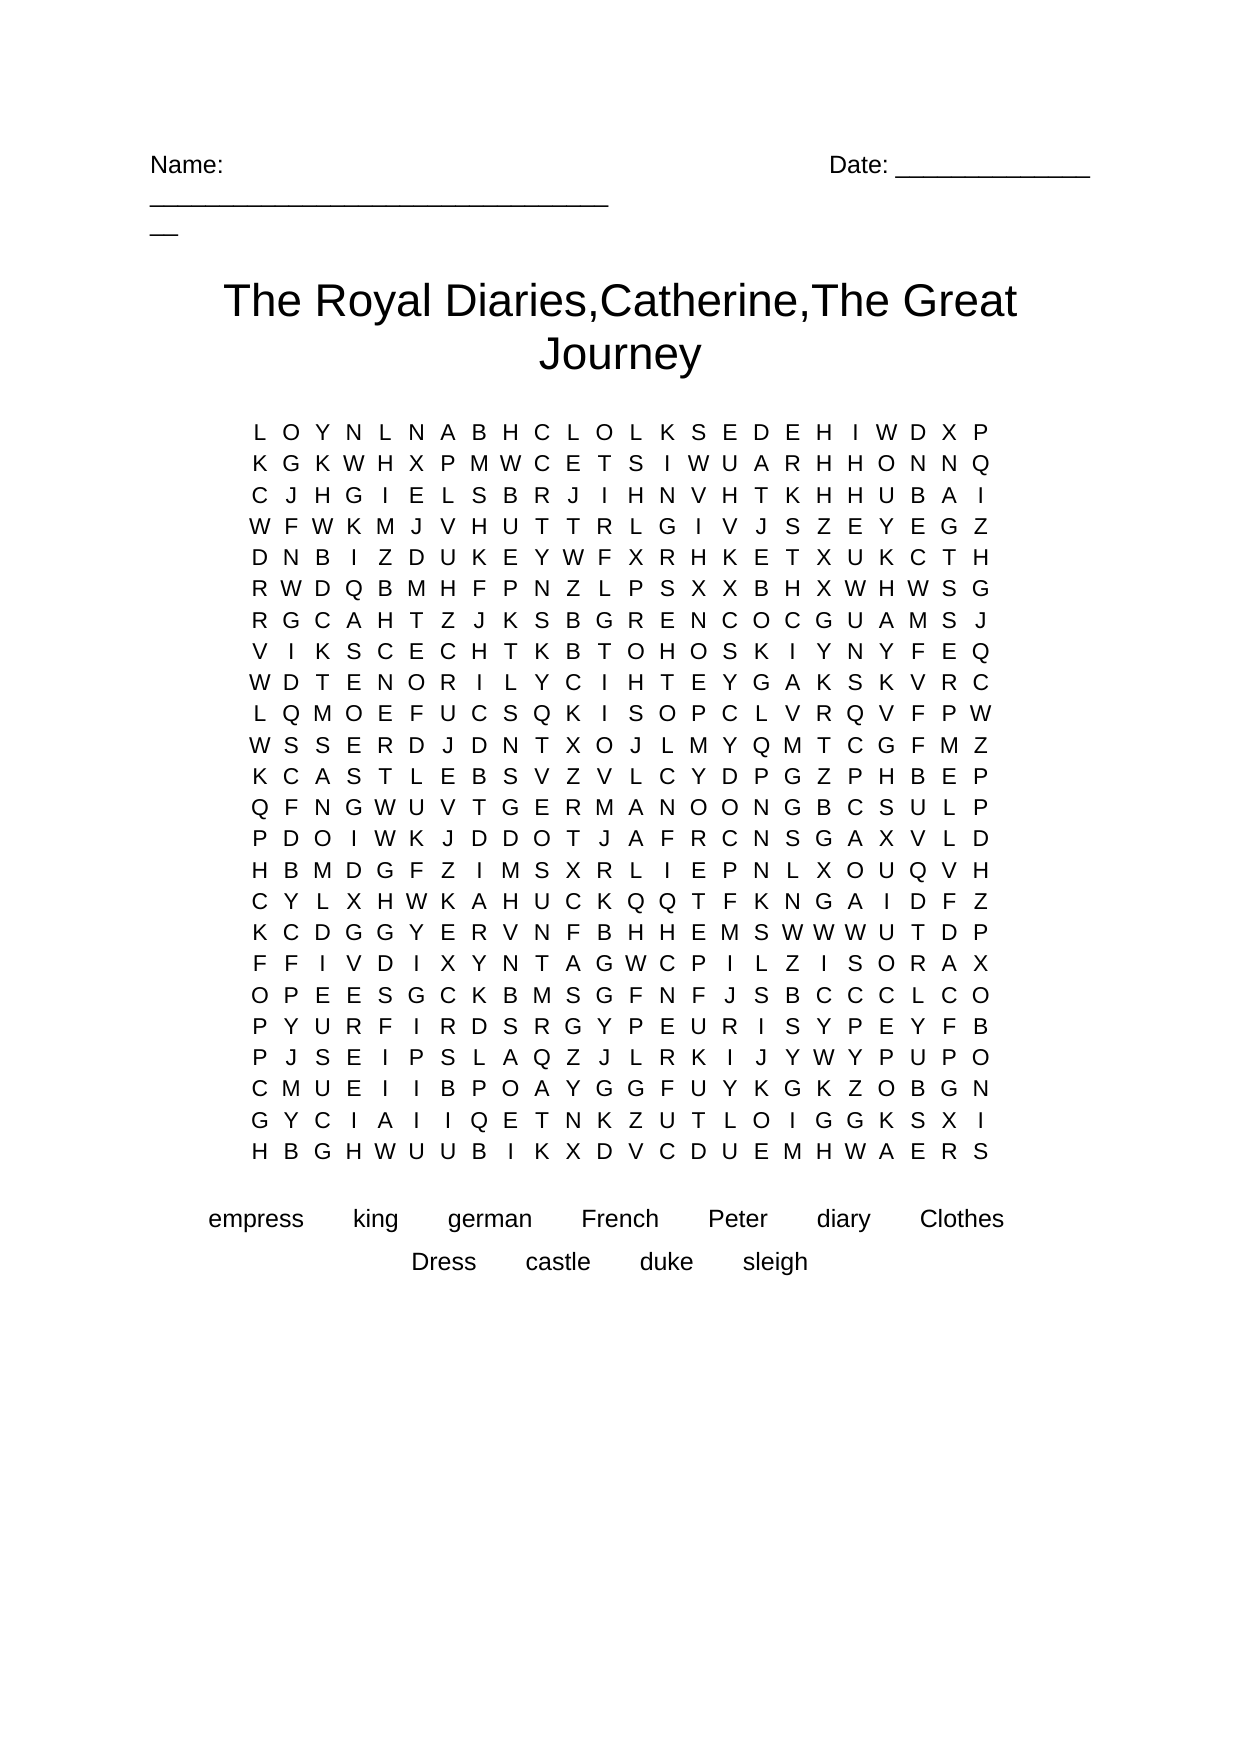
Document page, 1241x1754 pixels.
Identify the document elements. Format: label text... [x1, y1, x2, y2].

table_cell W [840, 917, 871, 948]
table_cell F [275, 948, 307, 979]
table_cell K [244, 760, 275, 792]
table_cell Q [745, 729, 777, 760]
table_cell I [338, 1104, 369, 1135]
table_cell N [651, 479, 683, 510]
table_cell F [401, 854, 432, 885]
table_cell H [808, 448, 839, 479]
table_cell G [589, 604, 620, 635]
table_cell G [777, 760, 808, 792]
table_cell D [275, 823, 307, 854]
table_cell T [526, 729, 557, 760]
table_cell O [589, 729, 620, 760]
table_cell Y [275, 885, 307, 917]
table_cell K [307, 635, 338, 667]
table_cell G [338, 479, 369, 510]
table_header Y [307, 417, 338, 448]
table_cell P [244, 1042, 275, 1073]
table_cell H [369, 604, 401, 635]
table_cell Q [338, 573, 369, 604]
table_cell U [871, 917, 902, 948]
table_cell W [808, 917, 839, 948]
table_header X [934, 417, 965, 448]
table_cell T [369, 760, 401, 792]
table_cell W [620, 948, 651, 979]
table_cell K [526, 1135, 557, 1167]
table_cell L [934, 823, 965, 854]
table_cell N [275, 542, 307, 573]
table_cell G [589, 948, 620, 979]
table_cell W [307, 510, 338, 542]
table_cell R [526, 1010, 557, 1042]
table_cell D [934, 917, 965, 948]
table_cell C [275, 760, 307, 792]
table_cell X [871, 823, 902, 854]
table_cell S [651, 573, 683, 604]
table_cell S [745, 979, 777, 1010]
table_cell H [777, 573, 808, 604]
table_cell B [275, 854, 307, 885]
table_header E [714, 417, 745, 448]
table_cell X [934, 1104, 965, 1135]
table_cell E [307, 979, 338, 1010]
table_cell H [840, 479, 871, 510]
table_cell I [369, 1042, 401, 1073]
table_cell S [338, 760, 369, 792]
table_cell H [432, 573, 463, 604]
table_cell D [464, 729, 495, 760]
table_cell A [777, 667, 808, 698]
table_cell C [840, 979, 871, 1010]
table_cell W [369, 823, 401, 854]
table_cell E [651, 1010, 683, 1042]
table_cell U [432, 698, 463, 729]
table_cell I [714, 948, 745, 979]
table_cell H [651, 917, 683, 948]
table_cell I [401, 1010, 432, 1042]
table_cell C [244, 479, 275, 510]
table_cell C [432, 635, 463, 667]
table_cell L [620, 760, 651, 792]
table_cell F [902, 698, 933, 729]
table_cell S [620, 698, 651, 729]
table_cell J [401, 510, 432, 542]
table_cell Q [902, 854, 933, 885]
table_cell F [401, 698, 432, 729]
table_cell C [808, 979, 839, 1010]
table_cell I [369, 1073, 401, 1104]
table_cell I [589, 698, 620, 729]
table_cell O [307, 823, 338, 854]
table_cell E [683, 854, 714, 885]
table_cell C [432, 979, 463, 1010]
table_cell R [714, 1010, 745, 1042]
table_cell J [745, 1042, 777, 1073]
table_cell K [714, 542, 745, 573]
table_cell Y [526, 667, 557, 698]
table_cell R [808, 698, 839, 729]
table_cell I [745, 1010, 777, 1042]
table_cell V [338, 948, 369, 979]
table_cell G [777, 1073, 808, 1104]
table_cell M [464, 448, 495, 479]
table_cell X [808, 573, 839, 604]
table_cell W [369, 1135, 401, 1167]
table_cell Y [589, 1010, 620, 1042]
table_cell T [902, 917, 933, 948]
table_cell I [432, 1104, 463, 1135]
table_cell Q [965, 448, 996, 479]
table_cell G [589, 1073, 620, 1104]
table_cell X [683, 573, 714, 604]
table_cell K [589, 1104, 620, 1135]
table_cell C [840, 729, 871, 760]
table_cell O [871, 448, 902, 479]
table_header H [495, 417, 526, 448]
table_cell H [244, 1135, 275, 1167]
table_cell P [745, 760, 777, 792]
table_cell P [620, 1010, 651, 1042]
table_cell S [495, 760, 526, 792]
table_cell S [840, 667, 871, 698]
table_cell G [495, 792, 526, 823]
table_cell P [965, 917, 996, 948]
table_cell S [432, 1042, 463, 1073]
table_cell Q [526, 698, 557, 729]
table_cell F [558, 917, 589, 948]
table_cell E [745, 542, 777, 573]
table_cell M [714, 917, 745, 948]
table_cell F [714, 885, 745, 917]
table_cell O [714, 792, 745, 823]
table_cell K [589, 885, 620, 917]
table_cell D [275, 667, 307, 698]
table_cell U [683, 1010, 714, 1042]
table_cell N [745, 823, 777, 854]
table_cell W [840, 1135, 871, 1167]
table_cell N [777, 885, 808, 917]
table_cell U [526, 885, 557, 917]
table_cell A [871, 1135, 902, 1167]
table_cell C [714, 823, 745, 854]
table_cell T [651, 667, 683, 698]
table_cell P [244, 1010, 275, 1042]
table_cell C [840, 792, 871, 823]
table_cell S [934, 573, 965, 604]
table_cell C [714, 698, 745, 729]
table_cell M [495, 854, 526, 885]
table_cell K [526, 635, 557, 667]
table_cell K [464, 542, 495, 573]
table_cell T [745, 479, 777, 510]
table_cell G [777, 792, 808, 823]
table_header N [338, 417, 369, 448]
table_cell M [369, 510, 401, 542]
table_cell P [683, 948, 714, 979]
table_cell D [683, 1135, 714, 1167]
table_cell V [777, 698, 808, 729]
table_cell P [965, 760, 996, 792]
table_cell Q [620, 885, 651, 917]
table_cell G [620, 1073, 651, 1104]
table_cell V [934, 854, 965, 885]
table_cell F [620, 979, 651, 1010]
table_cell S [526, 854, 557, 885]
table_header K [651, 417, 683, 448]
table_cell E [369, 698, 401, 729]
table_cell C [777, 604, 808, 635]
table_cell L [934, 792, 965, 823]
table_cell R [432, 667, 463, 698]
table_cell T [683, 885, 714, 917]
table_cell P [464, 1073, 495, 1104]
table_cell O [745, 604, 777, 635]
table_cell K [432, 885, 463, 917]
table_cell X [432, 948, 463, 979]
table_cell U [432, 1135, 463, 1167]
table_cell I [338, 542, 369, 573]
table_cell R [369, 729, 401, 760]
table_cell Z [965, 885, 996, 917]
table_cell G [307, 1135, 338, 1167]
table_cell R [338, 1010, 369, 1042]
table_cell C [307, 1104, 338, 1135]
table_cell J [589, 1042, 620, 1073]
table_cell G [808, 885, 839, 917]
table_cell S [558, 979, 589, 1010]
table_cell C [275, 917, 307, 948]
table_cell E [338, 1042, 369, 1073]
table_cell C [651, 760, 683, 792]
table_cell E [683, 917, 714, 948]
table_cell G [338, 917, 369, 948]
table_cell G [808, 1104, 839, 1135]
table_cell P [934, 1042, 965, 1073]
table_cell R [902, 948, 933, 979]
table_cell C [307, 604, 338, 635]
table_cell T [558, 823, 589, 854]
table_header D [902, 417, 933, 448]
table_cell L [401, 760, 432, 792]
table_cell B [589, 917, 620, 948]
table_cell T [526, 948, 557, 979]
table_cell B [432, 1073, 463, 1104]
table_header L [620, 417, 651, 448]
table_cell X [714, 573, 745, 604]
table_cell T [464, 792, 495, 823]
table_cell L [432, 479, 463, 510]
table_cell T [589, 448, 620, 479]
table_cell M [777, 729, 808, 760]
table_cell H [369, 885, 401, 917]
table_cell P [934, 698, 965, 729]
table_cell W [495, 448, 526, 479]
table_cell G [745, 667, 777, 698]
table_cell I [683, 510, 714, 542]
table_cell U [432, 542, 463, 573]
table_cell X [620, 542, 651, 573]
table_cell V [871, 698, 902, 729]
table_cell J [432, 729, 463, 760]
table_cell R [651, 542, 683, 573]
table_cell I [714, 1042, 745, 1073]
table_cell N [495, 729, 526, 760]
table_cell Y [526, 542, 557, 573]
table_cell T [558, 510, 589, 542]
table_cell T [934, 542, 965, 573]
table_cell C [934, 979, 965, 1010]
table_cell Q [526, 1042, 557, 1073]
table_cell B [369, 573, 401, 604]
table_cell H [965, 542, 996, 573]
table_cell S [338, 635, 369, 667]
table_cell F [934, 885, 965, 917]
table_cell Y [714, 667, 745, 698]
table_cell M [275, 1073, 307, 1104]
table_cell I [808, 948, 839, 979]
table_cell U [651, 1104, 683, 1135]
table_cell M [902, 604, 933, 635]
table_cell L [902, 979, 933, 1010]
table_cell W [369, 792, 401, 823]
table_cell Y [902, 1010, 933, 1042]
table_cell B [745, 573, 777, 604]
table_cell E [745, 1135, 777, 1167]
table_cell A [620, 823, 651, 854]
table_cell O [495, 1073, 526, 1104]
table_cell E [338, 729, 369, 760]
table_cell L [244, 698, 275, 729]
table_cell E [902, 1135, 933, 1167]
table_cell B [307, 542, 338, 573]
table_cell R [244, 604, 275, 635]
table_cell N [902, 448, 933, 479]
table_cell I [589, 479, 620, 510]
table_cell N [745, 854, 777, 885]
table_header L [244, 417, 275, 448]
table_cell N [558, 1104, 589, 1135]
table_cell E [526, 792, 557, 823]
table_cell T [307, 667, 338, 698]
table_cell F [902, 729, 933, 760]
table_cell C [902, 542, 933, 573]
table_cell B [808, 792, 839, 823]
table_cell S [745, 917, 777, 948]
table_cell V [714, 510, 745, 542]
table_cell W [401, 885, 432, 917]
table_cell Z [808, 510, 839, 542]
table_cell F [651, 1073, 683, 1104]
table_cell F [683, 979, 714, 1010]
table_cell E [934, 760, 965, 792]
table_cell L [495, 667, 526, 698]
table_cell U [840, 542, 871, 573]
table_cell T [589, 635, 620, 667]
table_cell Z [432, 604, 463, 635]
table_cell L [745, 948, 777, 979]
table_cell Y [714, 1073, 745, 1104]
table_cell Z [369, 542, 401, 573]
table_cell Q [244, 792, 275, 823]
table_cell E [934, 635, 965, 667]
table_cell X [558, 854, 589, 885]
table_cell T [401, 604, 432, 635]
table_cell N [965, 1073, 996, 1104]
table_cell H [808, 1135, 839, 1167]
table_cell V [902, 667, 933, 698]
table_cell B [495, 979, 526, 1010]
table_cell K [808, 667, 839, 698]
table_cell O [526, 823, 557, 854]
table_cell G [934, 510, 965, 542]
table_cell X [808, 542, 839, 573]
table_cell I [871, 885, 902, 917]
table_cell A [338, 604, 369, 635]
table_cell D [401, 542, 432, 573]
table_cell H [871, 573, 902, 604]
table_cell S [934, 604, 965, 635]
table_cell H [714, 479, 745, 510]
table_cell K [401, 823, 432, 854]
table_cell O [683, 792, 714, 823]
table_cell K [558, 698, 589, 729]
table_header D [745, 417, 777, 448]
table_cell X [808, 854, 839, 885]
table_cell G [401, 979, 432, 1010]
table_cell F [651, 823, 683, 854]
table_header E [777, 417, 808, 448]
table_cell E [401, 635, 432, 667]
table_cell H [965, 854, 996, 885]
table_cell I [307, 948, 338, 979]
table_cell B [558, 635, 589, 667]
table_cell K [808, 1073, 839, 1104]
table_cell J [432, 823, 463, 854]
table_cell S [840, 948, 871, 979]
table_cell L [777, 854, 808, 885]
table_cell S [307, 729, 338, 760]
table_cell R [244, 573, 275, 604]
table_cell C [244, 885, 275, 917]
table_cell S [620, 448, 651, 479]
table_cell U [902, 792, 933, 823]
table_cell Y [808, 635, 839, 667]
table_cell U [714, 448, 745, 479]
table_cell C [464, 698, 495, 729]
table_cell U [401, 792, 432, 823]
table_cell B [275, 1135, 307, 1167]
table_cell T [777, 542, 808, 573]
table_cell K [871, 1104, 902, 1135]
table_cell A [745, 448, 777, 479]
table_cell Q [275, 698, 307, 729]
table_cell W [683, 448, 714, 479]
table_cell C [558, 667, 589, 698]
table_header Date: ______________ [620, 150, 1090, 274]
table_cell L [464, 1042, 495, 1073]
table_cell S [526, 604, 557, 635]
table_cell K [745, 1073, 777, 1104]
table_cell K [307, 448, 338, 479]
table_cell H [683, 542, 714, 573]
table_cell U [307, 1073, 338, 1104]
table_cell V [683, 479, 714, 510]
table_cell E [683, 667, 714, 698]
table_cell H [620, 479, 651, 510]
table_cell I [338, 823, 369, 854]
table_cell G [275, 448, 307, 479]
table_cell G [871, 729, 902, 760]
table_cell D [902, 885, 933, 917]
table_cell G [244, 1104, 275, 1135]
table_header S [683, 417, 714, 448]
table_cell M [307, 854, 338, 885]
table_cell B [464, 760, 495, 792]
table_cell P [965, 792, 996, 823]
table_cell S [464, 479, 495, 510]
table_cell Z [808, 760, 839, 792]
table_cell Y [777, 1042, 808, 1073]
table_cell E [338, 1073, 369, 1104]
table_cell R [934, 667, 965, 698]
table_cell E [401, 479, 432, 510]
table_cell I [401, 1104, 432, 1135]
table_cell P [401, 1042, 432, 1073]
table_cell W [275, 573, 307, 604]
table_cell P [683, 698, 714, 729]
table_cell J [714, 979, 745, 1010]
table_cell V [432, 792, 463, 823]
table_cell C [965, 667, 996, 698]
table_header C [526, 417, 557, 448]
table_cell D [714, 760, 745, 792]
table_cell B [558, 604, 589, 635]
table_cell W [902, 573, 933, 604]
table_cell U [307, 1010, 338, 1042]
table_cell M [401, 573, 432, 604]
table_cell E [871, 1010, 902, 1042]
table_cell C [871, 979, 902, 1010]
table_cell T [683, 1104, 714, 1135]
table_cell R [651, 1042, 683, 1073]
table_cell W [808, 1042, 839, 1073]
table_cell D [589, 1135, 620, 1167]
table_cell D [495, 823, 526, 854]
table_cell C [651, 948, 683, 979]
table_cell O [871, 948, 902, 979]
table_cell Z [558, 760, 589, 792]
table_cell B [902, 479, 933, 510]
table_cell N [683, 604, 714, 635]
table_cell N [307, 792, 338, 823]
table_cell Z [777, 948, 808, 979]
table_cell S [307, 1042, 338, 1073]
table_header Name: ___________________________________ [150, 150, 620, 274]
table_cell L [307, 885, 338, 917]
table_cell S [871, 792, 902, 823]
table_cell A [526, 1073, 557, 1104]
table_cell Y [401, 917, 432, 948]
table_cell I [369, 479, 401, 510]
table_header O [275, 417, 307, 448]
table_cell U [714, 1135, 745, 1167]
table_cell N [651, 792, 683, 823]
table_header L [369, 417, 401, 448]
table_cell F [934, 1010, 965, 1042]
table_header A [432, 417, 463, 448]
table_cell L [745, 698, 777, 729]
table_cell R [589, 510, 620, 542]
table_cell K [464, 979, 495, 1010]
table_cell E [840, 510, 871, 542]
table_cell Q [464, 1104, 495, 1135]
table_cell W [338, 448, 369, 479]
table_cell M [589, 792, 620, 823]
table_cell I [401, 1073, 432, 1104]
table_cell K [871, 542, 902, 573]
table_cell X [558, 729, 589, 760]
table_cell M [526, 979, 557, 1010]
table_cell F [275, 792, 307, 823]
table_header I [840, 417, 871, 448]
table_cell B [902, 1073, 933, 1104]
table_cell I [495, 1135, 526, 1167]
table_header H [808, 417, 839, 448]
table_cell P [275, 979, 307, 1010]
title The Royal Diaries,Catherine,The Great Journey [150, 274, 1090, 379]
table_cell D [307, 917, 338, 948]
table_cell Y [558, 1073, 589, 1104]
table_cell J [275, 479, 307, 510]
table_cell A [464, 885, 495, 917]
table_cell S [777, 823, 808, 854]
table_header P [965, 417, 996, 448]
table_cell K [338, 510, 369, 542]
table_cell N [526, 917, 557, 948]
table_cell I [401, 948, 432, 979]
table_cell U [495, 510, 526, 542]
table_cell H [840, 448, 871, 479]
table_cell O [871, 1073, 902, 1104]
table_cell B [495, 479, 526, 510]
table_cell M [934, 729, 965, 760]
table_cell N [934, 448, 965, 479]
table_cell Z [965, 729, 996, 760]
table_cell Q [651, 885, 683, 917]
table_cell H [871, 760, 902, 792]
table_cell G [808, 823, 839, 854]
table_cell S [275, 729, 307, 760]
table_cell P [432, 448, 463, 479]
table_cell F [589, 542, 620, 573]
table_cell G [589, 979, 620, 1010]
table_cell K [745, 885, 777, 917]
table_cell G [808, 604, 839, 635]
table_cell D [464, 823, 495, 854]
table_cell Z [558, 573, 589, 604]
table_cell L [589, 573, 620, 604]
table_cell G [651, 510, 683, 542]
table_cell C [558, 885, 589, 917]
table_cell P [871, 1042, 902, 1073]
table_cell I [651, 854, 683, 885]
table_cell A [307, 760, 338, 792]
table_cell I [777, 1104, 808, 1135]
table_cell B [777, 979, 808, 1010]
table_cell N [369, 667, 401, 698]
table_cell A [934, 948, 965, 979]
table_cell I [965, 479, 996, 510]
table_cell G [965, 573, 996, 604]
table_cell N [495, 948, 526, 979]
table_cell H [338, 1135, 369, 1167]
table_cell Y [808, 1010, 839, 1042]
table_cell L [620, 510, 651, 542]
table_cell N [526, 573, 557, 604]
table_cell G [558, 1010, 589, 1042]
table_cell A [369, 1104, 401, 1135]
table_cell Q [840, 698, 871, 729]
table_cell E [651, 604, 683, 635]
table_cell E [338, 979, 369, 1010]
table_cell I [777, 635, 808, 667]
table_cell H [464, 510, 495, 542]
table_cell O [965, 1042, 996, 1073]
table_cell V [432, 510, 463, 542]
table_cell Y [871, 635, 902, 667]
table_cell L [651, 729, 683, 760]
table_cell I [464, 667, 495, 698]
table_cell X [965, 948, 996, 979]
table_cell T [526, 510, 557, 542]
table_cell J [589, 823, 620, 854]
table_cell O [840, 854, 871, 885]
table_cell F [244, 948, 275, 979]
table_cell U [401, 1135, 432, 1167]
table_cell H [495, 885, 526, 917]
table_cell T [808, 729, 839, 760]
table_cell P [840, 1010, 871, 1042]
table_cell H [808, 479, 839, 510]
table_cell E [495, 542, 526, 573]
table_cell W [777, 917, 808, 948]
table_cell E [902, 510, 933, 542]
table_cell R [558, 792, 589, 823]
table_cell E [495, 1104, 526, 1135]
table_cell C [714, 604, 745, 635]
table_cell P [840, 760, 871, 792]
table_cell K [244, 917, 275, 948]
table_cell R [777, 448, 808, 479]
table_cell R [526, 479, 557, 510]
table_cell K [495, 604, 526, 635]
table_cell O [401, 667, 432, 698]
table_cell R [620, 604, 651, 635]
table_cell Y [714, 729, 745, 760]
table_cell Y [871, 510, 902, 542]
table_cell P [495, 573, 526, 604]
table_cell I [589, 667, 620, 698]
table_cell D [401, 729, 432, 760]
table_cell W [244, 729, 275, 760]
table_cell I [651, 448, 683, 479]
table_cell A [840, 823, 871, 854]
table_cell H [651, 635, 683, 667]
table_cell K [745, 635, 777, 667]
table_cell G [369, 917, 401, 948]
table_cell F [902, 635, 933, 667]
table_cell O [965, 979, 996, 1010]
table_cell H [620, 917, 651, 948]
table_cell M [777, 1135, 808, 1167]
table_cell Z [965, 510, 996, 542]
table_cell U [871, 479, 902, 510]
table_cell L [714, 1104, 745, 1135]
table_cell R [464, 917, 495, 948]
table_cell C [369, 635, 401, 667]
table_cell C [244, 1073, 275, 1104]
table_cell H [244, 854, 275, 885]
table_cell A [558, 948, 589, 979]
table_cell H [369, 448, 401, 479]
table_cell B [965, 1010, 996, 1042]
table_cell V [620, 1135, 651, 1167]
table_cell D [369, 948, 401, 979]
table_cell W [244, 510, 275, 542]
table_cell U [871, 854, 902, 885]
table_cell A [840, 885, 871, 917]
table_cell I [965, 1104, 996, 1135]
table_cell D [244, 542, 275, 573]
table_cell A [871, 604, 902, 635]
table_cell J [558, 479, 589, 510]
table_cell Y [464, 948, 495, 979]
table_cell M [683, 729, 714, 760]
table_cell Z [558, 1042, 589, 1073]
table_cell K [777, 479, 808, 510]
table_cell Y [683, 760, 714, 792]
table_cell K [871, 667, 902, 698]
table_cell D [464, 1010, 495, 1042]
table_cell T [495, 635, 526, 667]
table_cell D [965, 823, 996, 854]
table_cell C [526, 448, 557, 479]
table_cell Z [840, 1073, 871, 1104]
table_cell R [432, 1010, 463, 1042]
table_cell V [244, 635, 275, 667]
table_cell E [558, 448, 589, 479]
table_cell N [651, 979, 683, 1010]
table_cell R [934, 1135, 965, 1167]
table_cell E [338, 667, 369, 698]
table_cell H [464, 635, 495, 667]
table_cell G [275, 604, 307, 635]
table_cell B [902, 760, 933, 792]
table_cell W [965, 698, 996, 729]
table_cell K [683, 1042, 714, 1073]
table_cell S [902, 1104, 933, 1135]
table_cell T [526, 1104, 557, 1135]
table_cell Y [840, 1042, 871, 1073]
table_cell J [620, 729, 651, 760]
table_cell Z [620, 1104, 651, 1135]
table_cell G [338, 792, 369, 823]
table_cell J [464, 604, 495, 635]
table_cell O [683, 635, 714, 667]
table_header W [871, 417, 902, 448]
table_cell O [651, 698, 683, 729]
table_cell N [840, 635, 871, 667]
table_cell F [369, 1010, 401, 1042]
table_cell J [965, 604, 996, 635]
table_cell I [464, 854, 495, 885]
table_cell X [401, 448, 432, 479]
table_cell J [745, 510, 777, 542]
table_cell U [683, 1073, 714, 1104]
table_cell S [965, 1135, 996, 1167]
table_cell O [745, 1104, 777, 1135]
table_cell O [620, 635, 651, 667]
table_cell V [526, 760, 557, 792]
table_cell P [714, 854, 745, 885]
table_cell V [589, 760, 620, 792]
table_cell G [369, 854, 401, 885]
table_cell A [934, 479, 965, 510]
table_cell F [464, 573, 495, 604]
table_cell O [338, 698, 369, 729]
table_cell L [620, 1042, 651, 1073]
table_cell P [620, 573, 651, 604]
table_cell K [244, 448, 275, 479]
table_cell R [683, 823, 714, 854]
table_cell X [338, 885, 369, 917]
table_cell S [495, 1010, 526, 1042]
table_cell W [840, 573, 871, 604]
text empress king german French Peter diary Clothes Dress castle duke sleigh [150, 1204, 1090, 1276]
table_cell C [651, 1135, 683, 1167]
table_cell G [840, 1104, 871, 1135]
table_cell M [307, 698, 338, 729]
table_cell A [495, 1042, 526, 1073]
table_cell A [620, 792, 651, 823]
table_cell Z [432, 854, 463, 885]
table_cell E [432, 760, 463, 792]
table_cell H [307, 479, 338, 510]
table_cell B [464, 1135, 495, 1167]
table_cell W [244, 667, 275, 698]
table_cell S [777, 1010, 808, 1042]
table_cell D [307, 573, 338, 604]
table_cell L [620, 854, 651, 885]
table_header N [401, 417, 432, 448]
table_cell V [495, 917, 526, 948]
table_cell G [934, 1073, 965, 1104]
table_header O [589, 417, 620, 448]
table_cell R [589, 854, 620, 885]
table_cell J [275, 1042, 307, 1073]
table_cell S [714, 635, 745, 667]
table_cell U [902, 1042, 933, 1073]
table_cell D [338, 854, 369, 885]
table_cell S [777, 510, 808, 542]
table_cell F [275, 510, 307, 542]
table_cell Q [965, 635, 996, 667]
table_cell E [432, 917, 463, 948]
table_cell S [495, 698, 526, 729]
table_cell I [275, 635, 307, 667]
table_cell H [620, 667, 651, 698]
table_cell V [902, 823, 933, 854]
table_cell N [745, 792, 777, 823]
table_cell X [558, 1135, 589, 1167]
table_header B [464, 417, 495, 448]
table_cell Y [275, 1104, 307, 1135]
table_cell W [558, 542, 589, 573]
table_cell Y [275, 1010, 307, 1042]
table_cell P [244, 823, 275, 854]
table_cell O [244, 979, 275, 1010]
table_cell U [840, 604, 871, 635]
table_cell S [369, 979, 401, 1010]
table_header L [558, 417, 589, 448]
